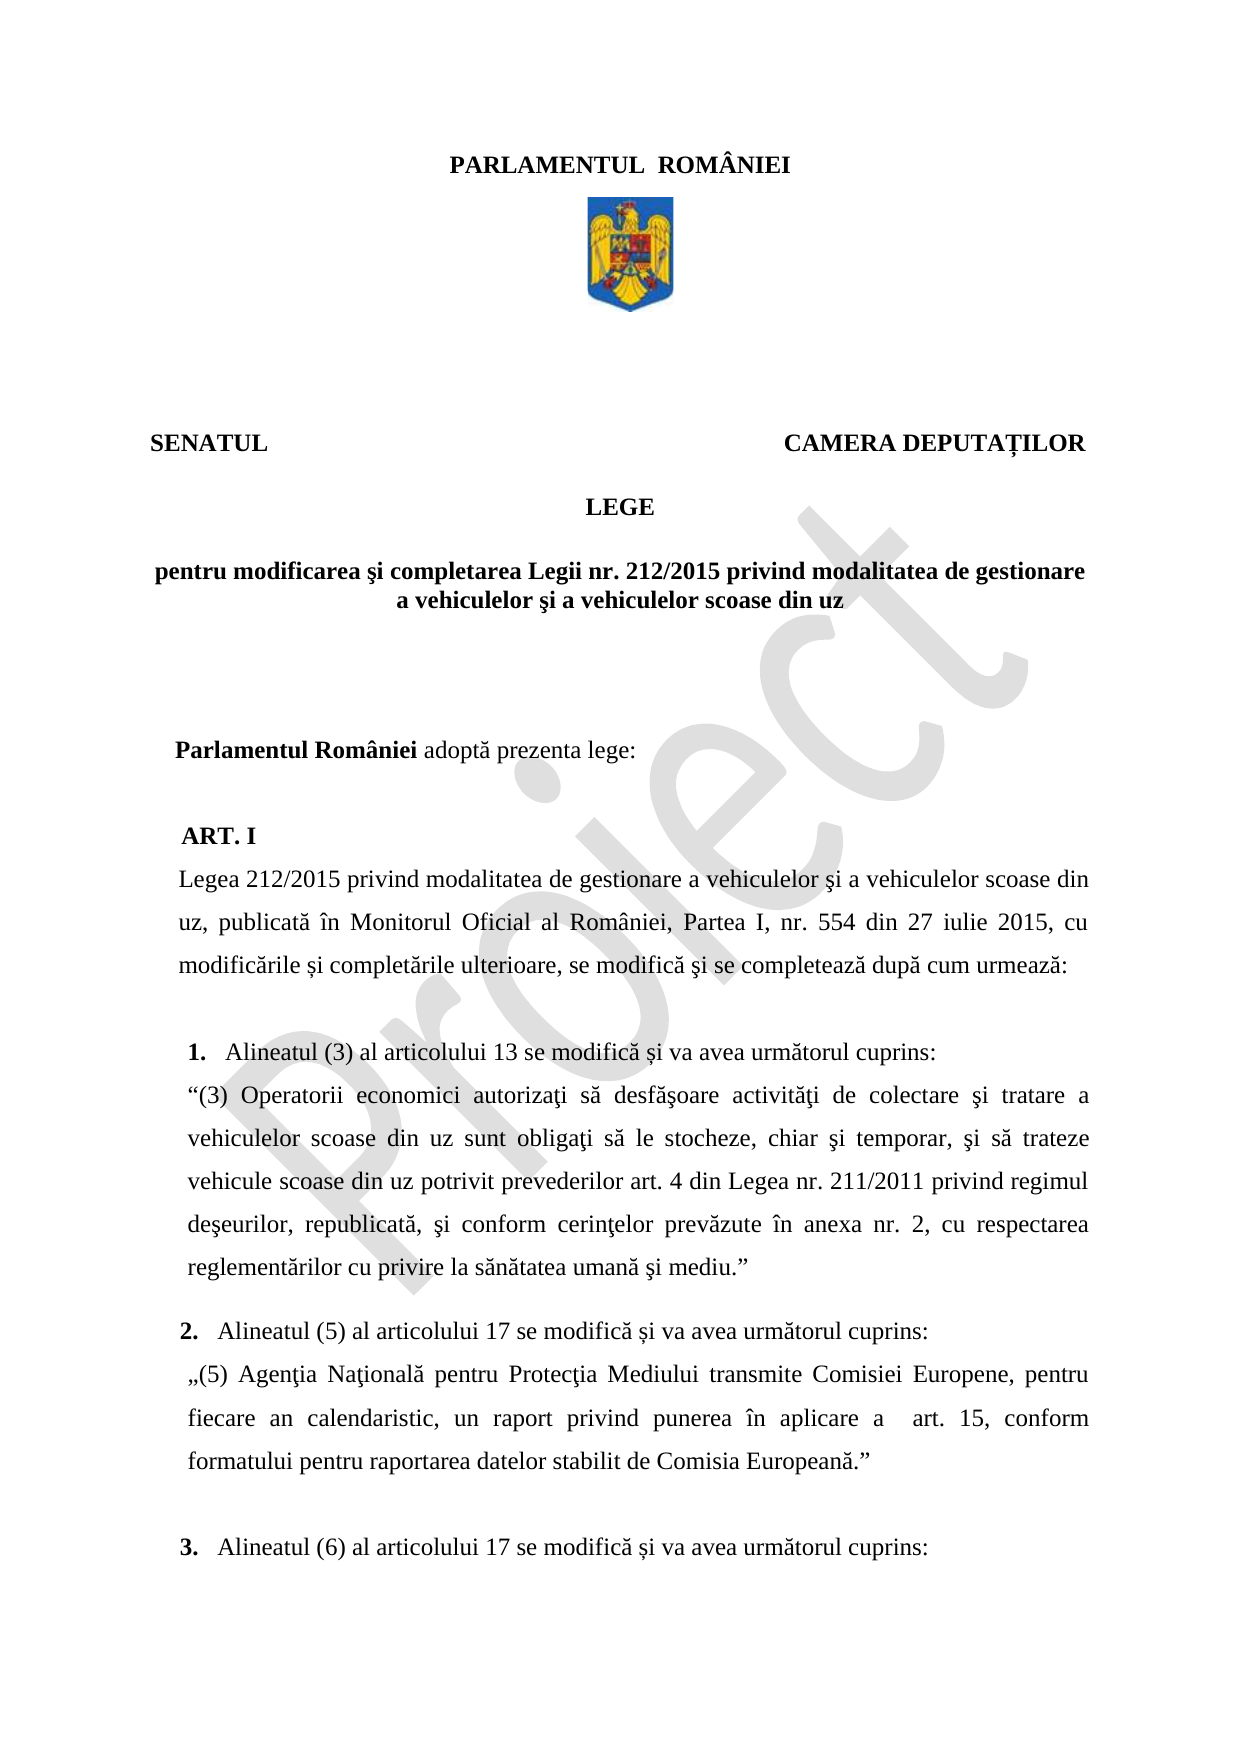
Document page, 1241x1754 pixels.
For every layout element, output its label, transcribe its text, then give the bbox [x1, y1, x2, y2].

text ART. I [150, 821, 1090, 850]
picture [587, 197, 674, 312]
list Alineatul (3) al articolului 13 se modifică și va avea următorul cuprins: [187, 1037, 1090, 1066]
list Alineatul (6) al articolului 17 se modifică și va avea următorul cuprins: [179, 1532, 1090, 1561]
text LEGE [150, 492, 1090, 521]
text PARLAMENTUL ROMÂNIEI [150, 150, 1090, 179]
list Alineatul (5) al articolului 17 se modifică și va avea următorul cuprins: [179, 1316, 1090, 1345]
text SENATUL CAMERA DEPUTAȚILOR [150, 428, 1090, 457]
text Legea 212/2015 privind modalitatea de gestionare a vehiculelor şi a vehiculelor scoase din uz, publicată în Monitorul Oficial al României, Partea I, nr. 554 din 27 iulie 2015, cu modificările și completările ulterioare, se modifică şi se completează după cum urmează: [178, 864, 1090, 979]
text „(5) Agenţia Naţională pentru Protecţia Mediului transmite Comisiei Europene, pentru fiecare an calendaristic, un raport privind punerea în aplicare a art. 15, conform formatului pentru raportarea datelor stabilit de Comisia Europeană.” [187, 1359, 1090, 1474]
text Parlamentul României adoptă prezenta lege: [150, 735, 1090, 764]
text “(3) Operatorii economici autorizaţi să desfăşoare activităţi de colectare şi tratare a vehiculelor scoase din uz sunt obligaţi să le stocheze, chiar şi temporar, şi să trateze vehicule scoase din uz potrivit prevederilor art. 4 din Legea nr. 211/2011 privind regimul deşeurilor, republicată, şi conform cerinţelor prevăzute în anexa nr. 2, cu respectarea reglementărilor cu privire la sănătatea umană şi mediu.” [187, 1080, 1090, 1281]
text pentru modificarea şi completarea Legii nr. 212/2015 privind modalitatea de gestionare a vehiculelor şi a vehiculelor scoase din uz [150, 556, 1090, 613]
